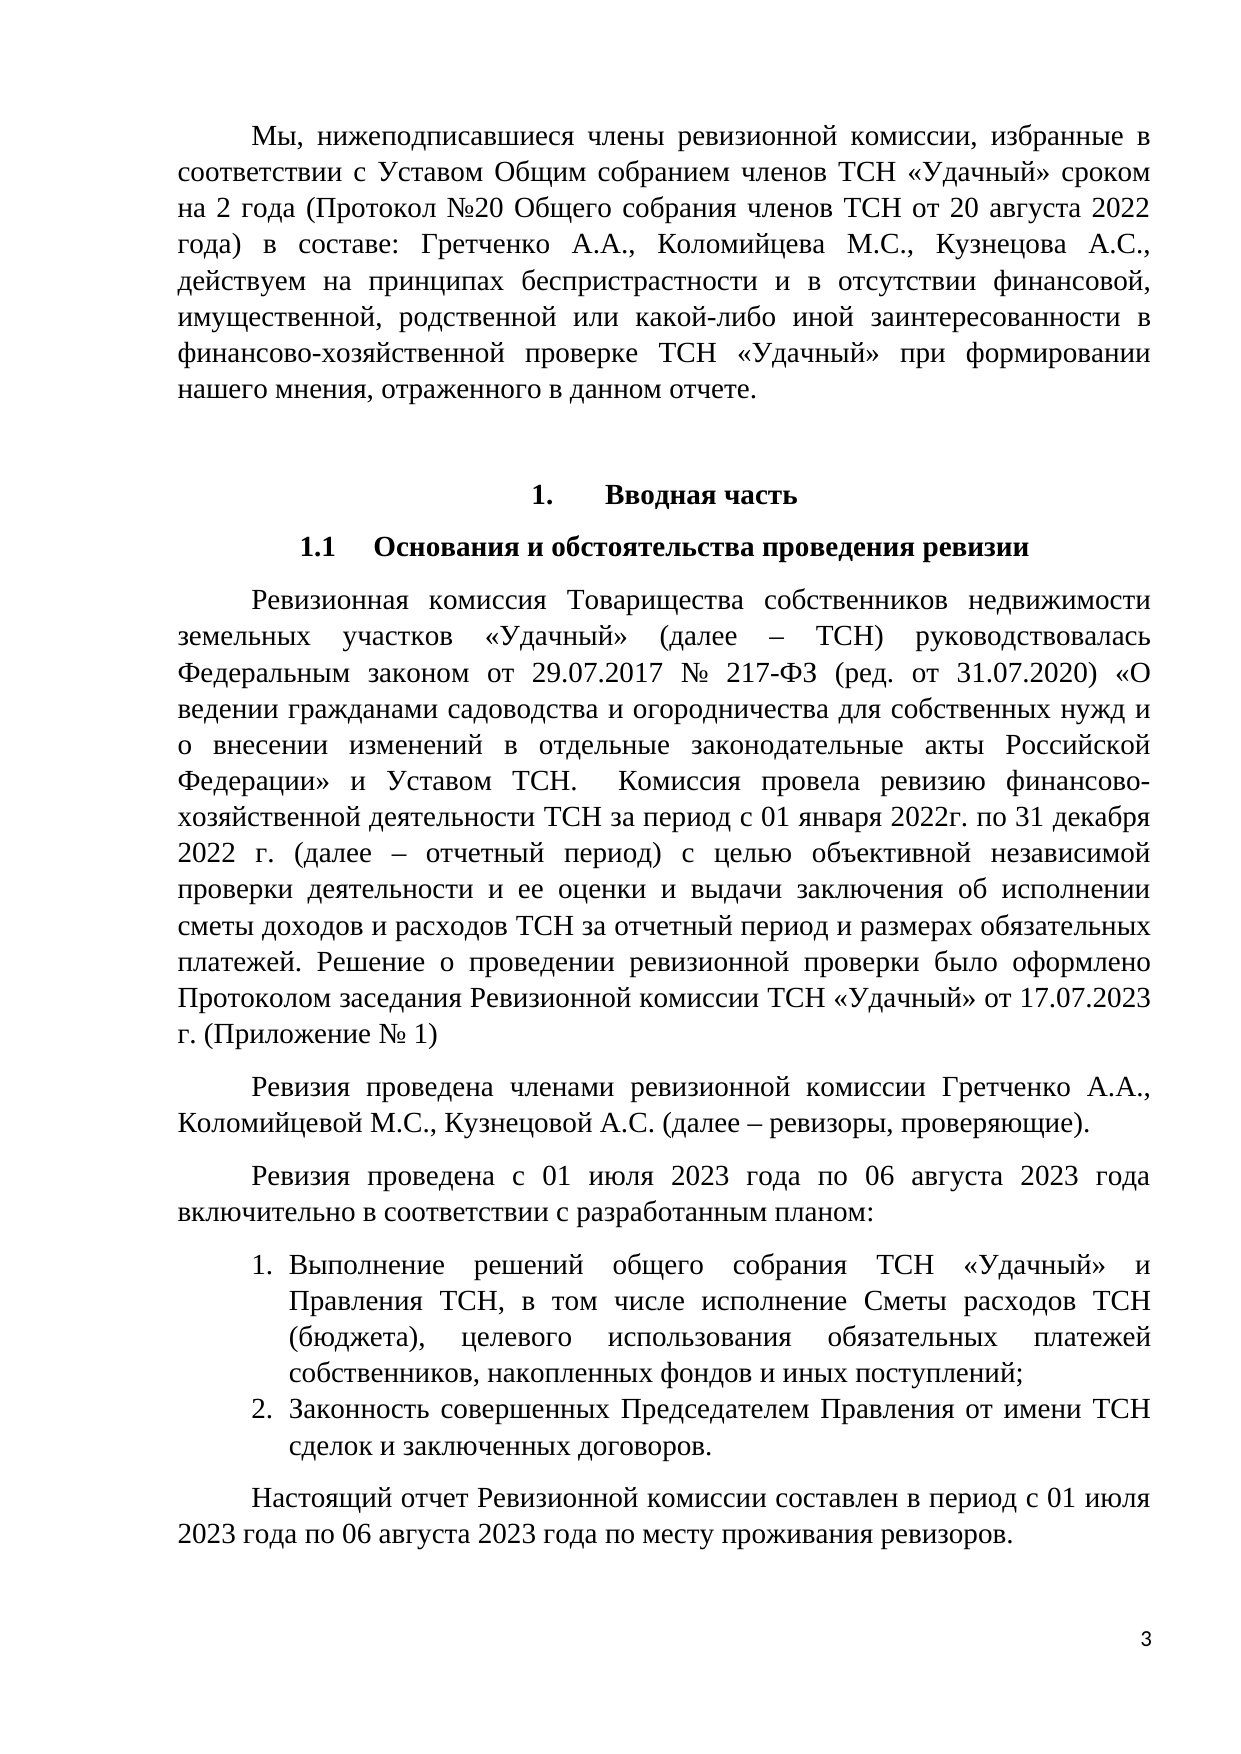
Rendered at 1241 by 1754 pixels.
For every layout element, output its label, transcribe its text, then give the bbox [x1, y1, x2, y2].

text Настоящий отчет Ревизионной комиссии составлен в период с 01 июля 2023 года по 06 августа 2023 года по месту проживания ревизоров. [177, 1480, 1152, 1550]
text Ревизия проведена с 01 июля 2023 года по 06 августа 2023 года включительно в соответствии с разработанным планом: [177, 1158, 1152, 1228]
text Мы, нижеподписавшиеся члены ревизионной комиссии, избранные в соответствии с Уставом Общим собранием членов ТСН «Удачный» сроком на 2 года (Протокол №20 Общего собрания членов ТСН от 20 августа 2022 года) в составе: Гретченко А.А., Коломийцева М.С., Кузнецова А.С., действуем на принципах беспристрастности и в отсутствии финансовой, имущественной, родственной или какой-либо иной заинтересованности в финансово-хозяйственной проверке ТСН «Удачный» при формировании нашего мнения, отраженного в данном отчете. [177, 118, 1152, 405]
text 1.1 Основания и обстоятельства проведения ревизии [177, 529, 1152, 563]
list Выполнение решений общего собрания ТСН «Удачный» и Правления ТСН, в том числе исполнение Сметы расходов ТСН (бюджета), целевого использования обязательных платежей собственников, накопленных фондов и иных поступлений; [251, 1247, 1152, 1389]
list Законность совершенных Председателем Правления от имени ТСН сделок и заключенных договоров. [251, 1391, 1152, 1461]
text Ревизионная комиссия Товарищества собственников недвижимости земельных участков «Удачный» (далее – ТСН) руководствовалась Федеральным законом от 29.07.2017 № 217-ФЗ (ред. от 31.07.2020) «О ведении гражданами садоводства и огородничества для собственных нужд и о внесении изменений в отдельные законодательные акты Российской Федерации» и Уставом ТСН. Комиссия провела ревизию финансово-хозяйственной деятельности ТСН за период с 01 января 2022г. по 31 декабря 2022 г. (далее – отчетный период) с целью объективной независимой проверки деятельности и ее оценки и выдачи заключения об исполнении сметы доходов и расходов ТСН за отчетный период и размерах обязательных платежей. Решение о проведении ревизионной проверки было оформлено Протоколом заседания Ревизионной комиссии ТСН «Удачный» от 17.07.2023 г. (Приложение № 1) [177, 582, 1152, 1050]
text Ревизия проведена членами ревизионной комиссии Гретченко А.А., Коломийцевой М.С., Кузнецовой А.С. (далее – ревизоры, проверяющие). [177, 1069, 1152, 1139]
text 1. Вводная часть [177, 477, 1152, 510]
